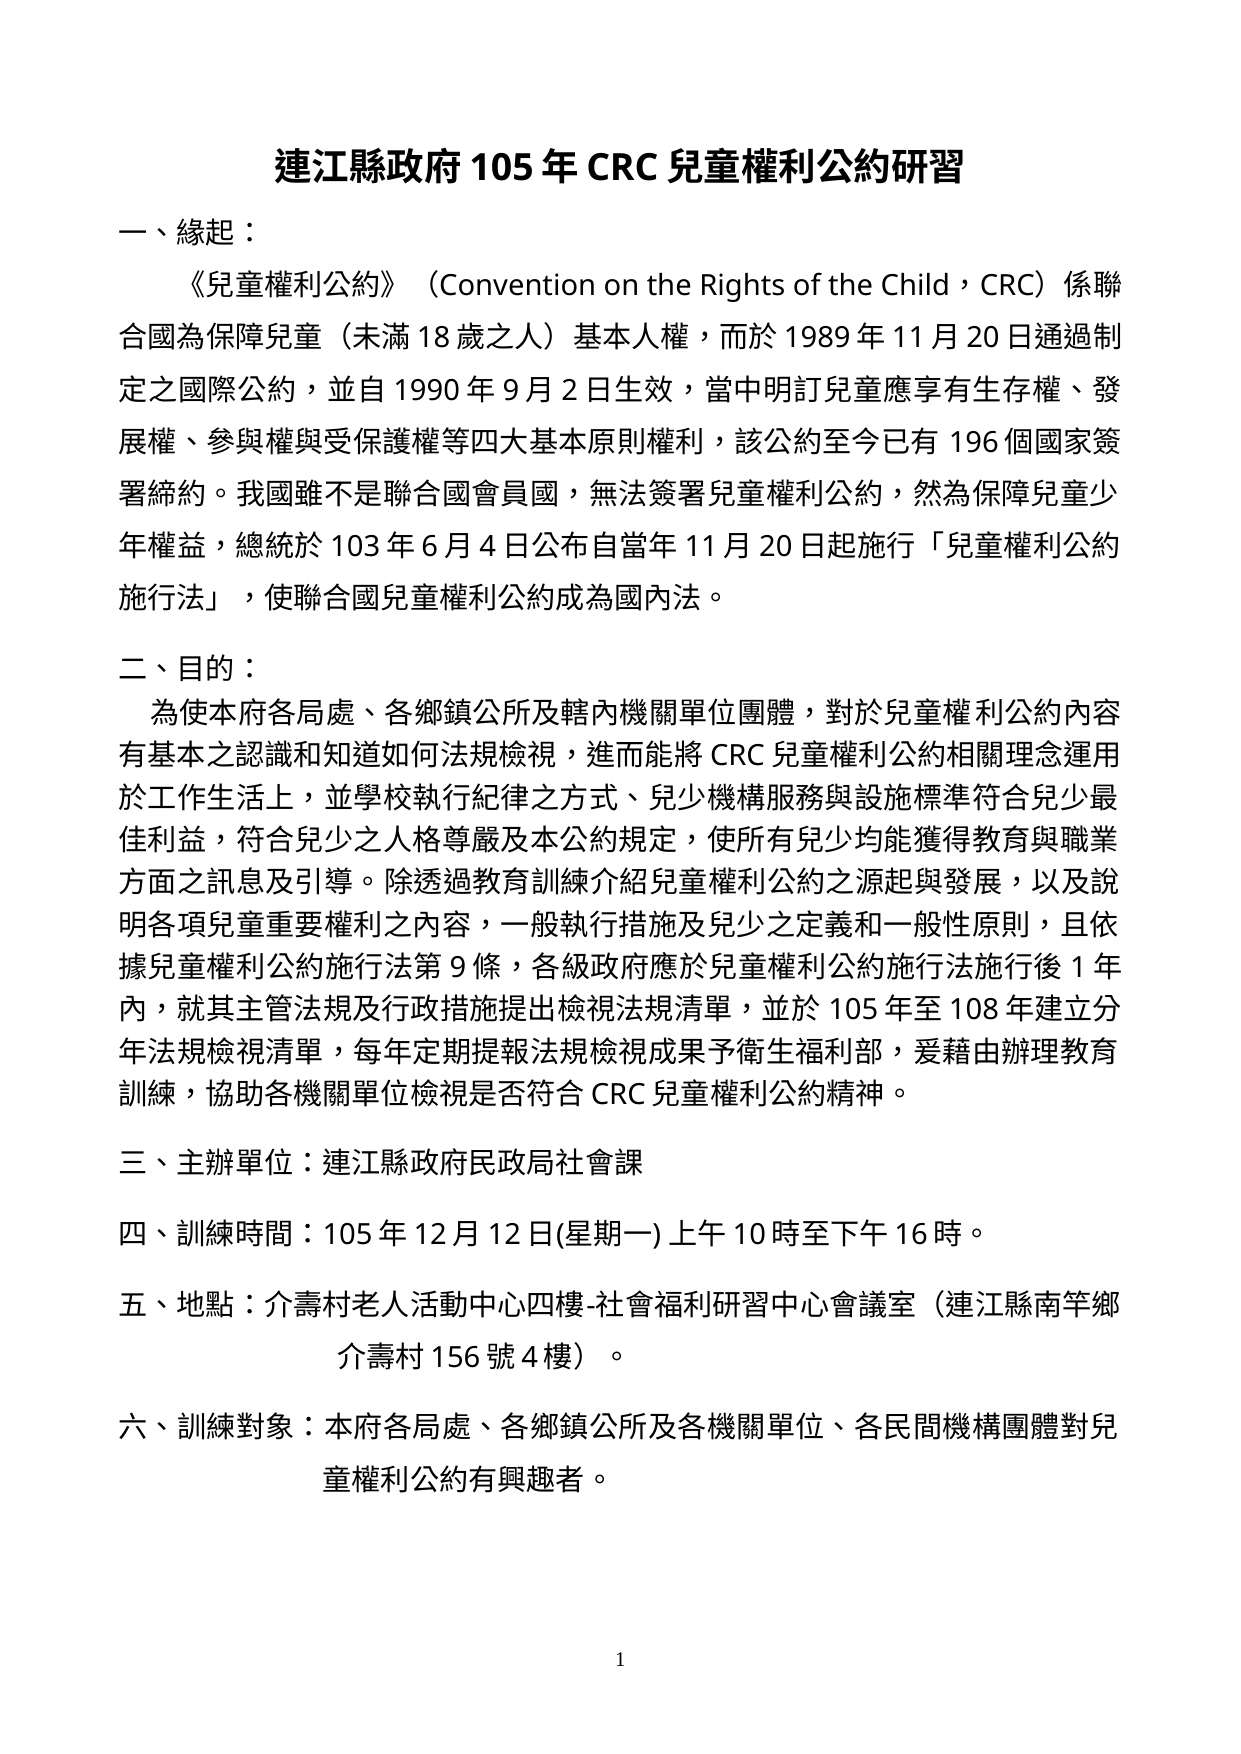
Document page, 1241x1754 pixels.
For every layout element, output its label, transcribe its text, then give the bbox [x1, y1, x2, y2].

text 為使本府各局處、各鄉鎮公所及轄內機關單位團體，對於兒童權利公約內容有基本之認識和知道如何法規檢視，進而能將CRC兒童權利公約相關理念運用於工作生活上，並學校執行紀律之方式、兒少機構服務與設施標準符合兒少最佳利益，符合兒少之人格尊嚴及本公約規定，使所有兒少均能獲得教育與職業方面之訊息及引導。 除透過教育訓練介紹兒童權利公約之源起與發展，以及說明各項兒童重要權利之內容，一般執行措施及兒少之定義和一般性原則，且依據兒童權利公約施行法第9條，各級政府應於兒童權利公約施行法施行後1年內，就其主管法規及行政措施提出檢視法規清單，並於105年至108年建立分年法規檢視清單，每年定期提報法規檢視成果予衛生福利部，爰藉由辦理教育訓練，協助各機關單位檢視是否符合CRC兒童權利公約精神。 [118, 689, 1122, 1113]
text 六、訓練對象：本府各局處、各鄉鎮公所及各機關單位、各民間機構團體對兒童權利公約有興趣者。 [118, 1396, 1122, 1500]
text 三、主辦單位：連江縣政府民政局社會課 [118, 1132, 1122, 1184]
text 二、目的： [118, 637, 1122, 689]
text 一、緣起： [118, 202, 1122, 254]
text 連江縣政府105年CRC兒童權利公約研習 [118, 127, 1122, 202]
text 五、地點：介壽村老人活動中心四樓-社會福利研習中心會議室（連江縣南竿鄉介壽村156號4樓）。 [118, 1273, 1122, 1377]
text 《兒童權利公約》（Convention on the Rights of the Child，CRC）係聯合國為保障兒童（未滿18歲之人）基本人權，而於1989年11月20日通過制定之國際公約，並自1990年9月2日生效，當中明訂兒童應享有生存權、發展權、參與權與受保護權等四大基本原則權利，該公約至今已有196個國家簽署締約。我國雖不是聯合國會員國，無法簽署兒童權利公約，然為保障兒童少年權益，總統於103年6月4日公布自當年11月20日起施行「兒童權利公約施行法」，使聯合國兒童權利公約成為國內法。 [118, 254, 1122, 619]
text 四、訓練時間：105年12月12日(星期一) 上午10時至下午16時。 [118, 1202, 1122, 1254]
